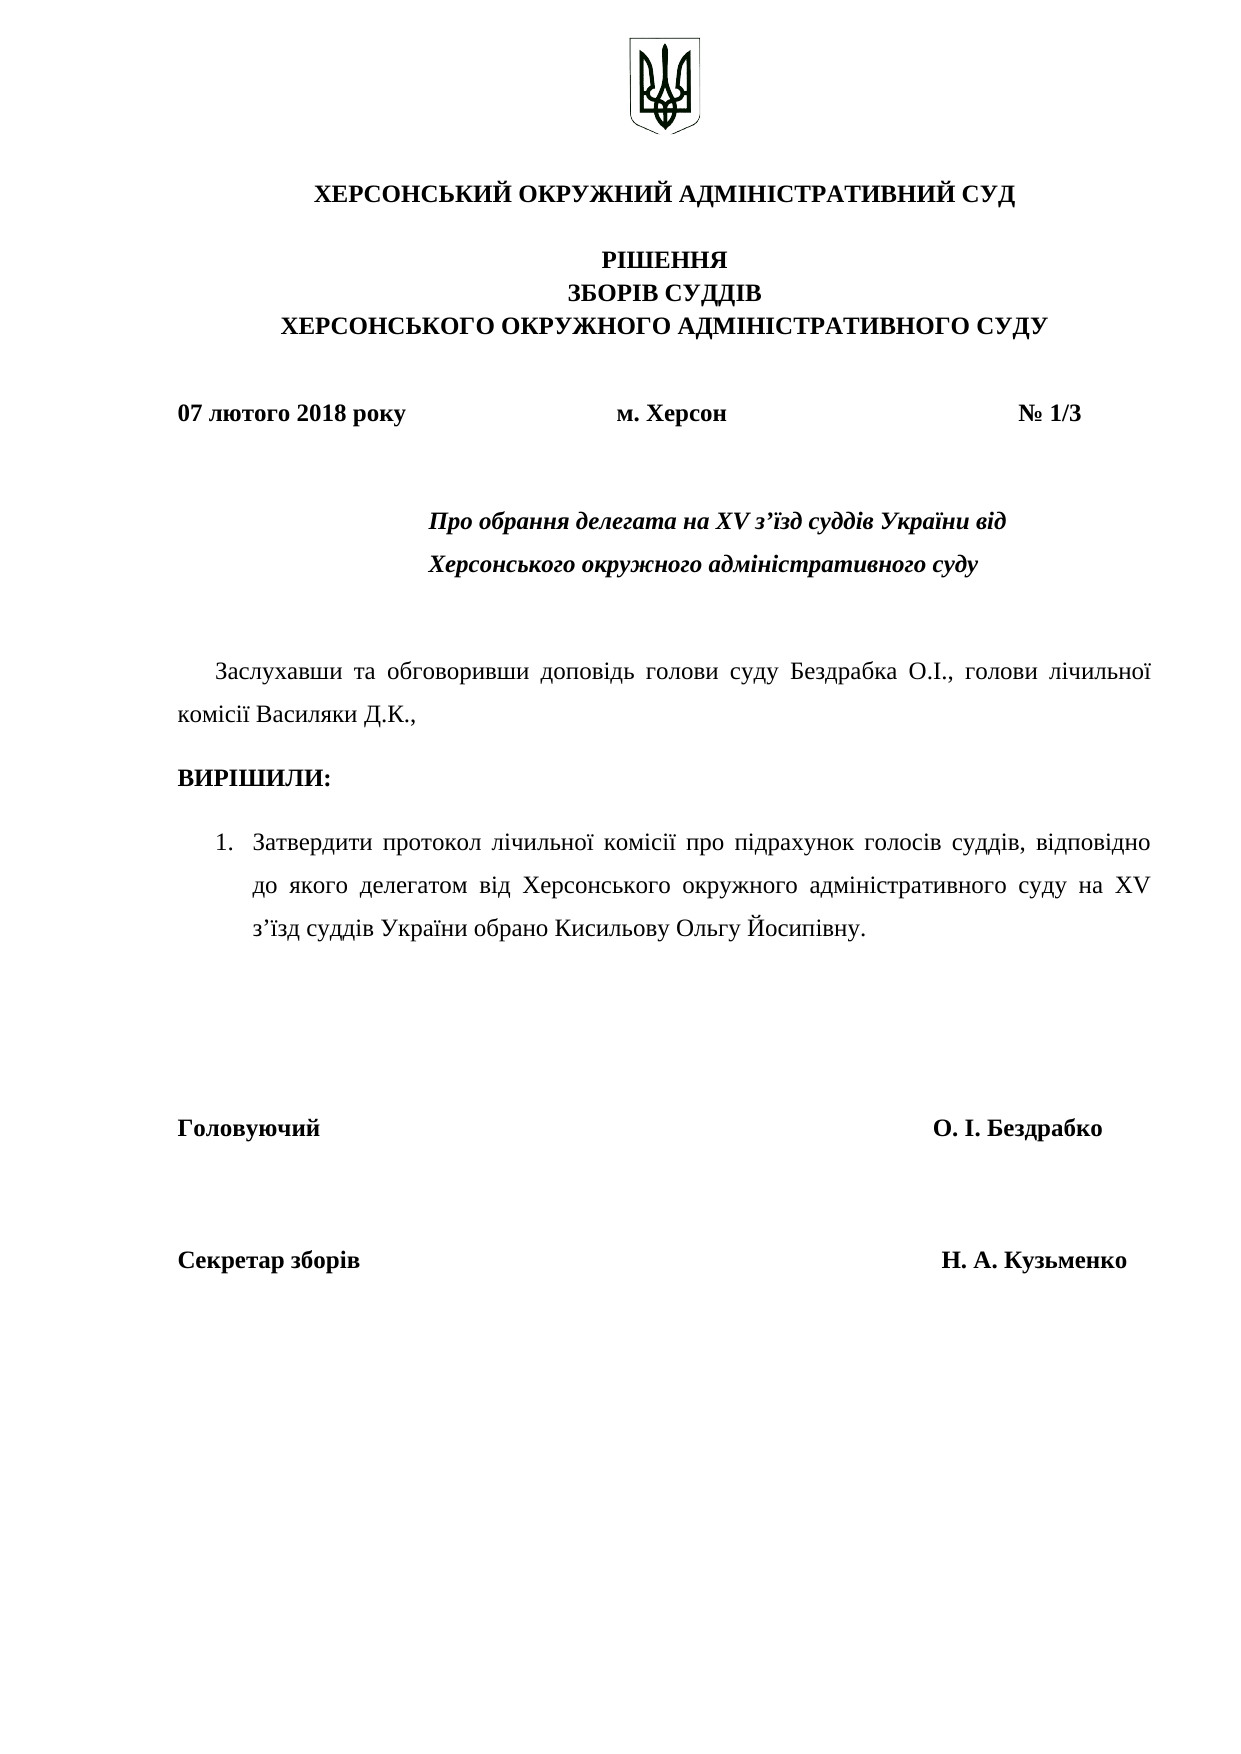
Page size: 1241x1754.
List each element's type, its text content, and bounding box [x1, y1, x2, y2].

text 07 лютого 2018 року м. Херсон № 1/3 [177, 398, 1152, 427]
text Заслухавши та обговоривши доповідь голови суду Бездрабка О.І., голови лічильної комісії Василяки Д.К., [177, 656, 1152, 728]
text ВИРІШИЛИ: [177, 763, 1152, 792]
text ХЕРСОНСЬКОГО ОКРУЖНОГО АДМІНІСТРАТИВНОГО СУДУ [177, 311, 1152, 340]
text Про обрання делегата на ХV з’їзд суддів України від Херсонського окружного адміністративного суду [428, 506, 1152, 578]
text Головуючий О. І. Бездрабко [177, 1113, 1152, 1142]
picture [629, 37, 701, 135]
text РІШЕННЯ [177, 245, 1152, 274]
text ЗБОРІВ СУДДІВ [177, 278, 1152, 307]
list Затвердити протокол лічильної комісії про підрахунок голосів суддів, відповідно до якого делегатом від Херсонського окружного адміністративного суду на ХV з’їзд суддів України обрано Кисильову Ольгу Йосипівну. [215, 827, 1152, 942]
text Секретар зборів Н. А. Кузьменко [177, 1245, 1152, 1274]
text ХЕРСОНСЬКИЙ ОКРУЖНИЙ АДМІНІСТРАТИВНИЙ СУД [177, 179, 1152, 208]
